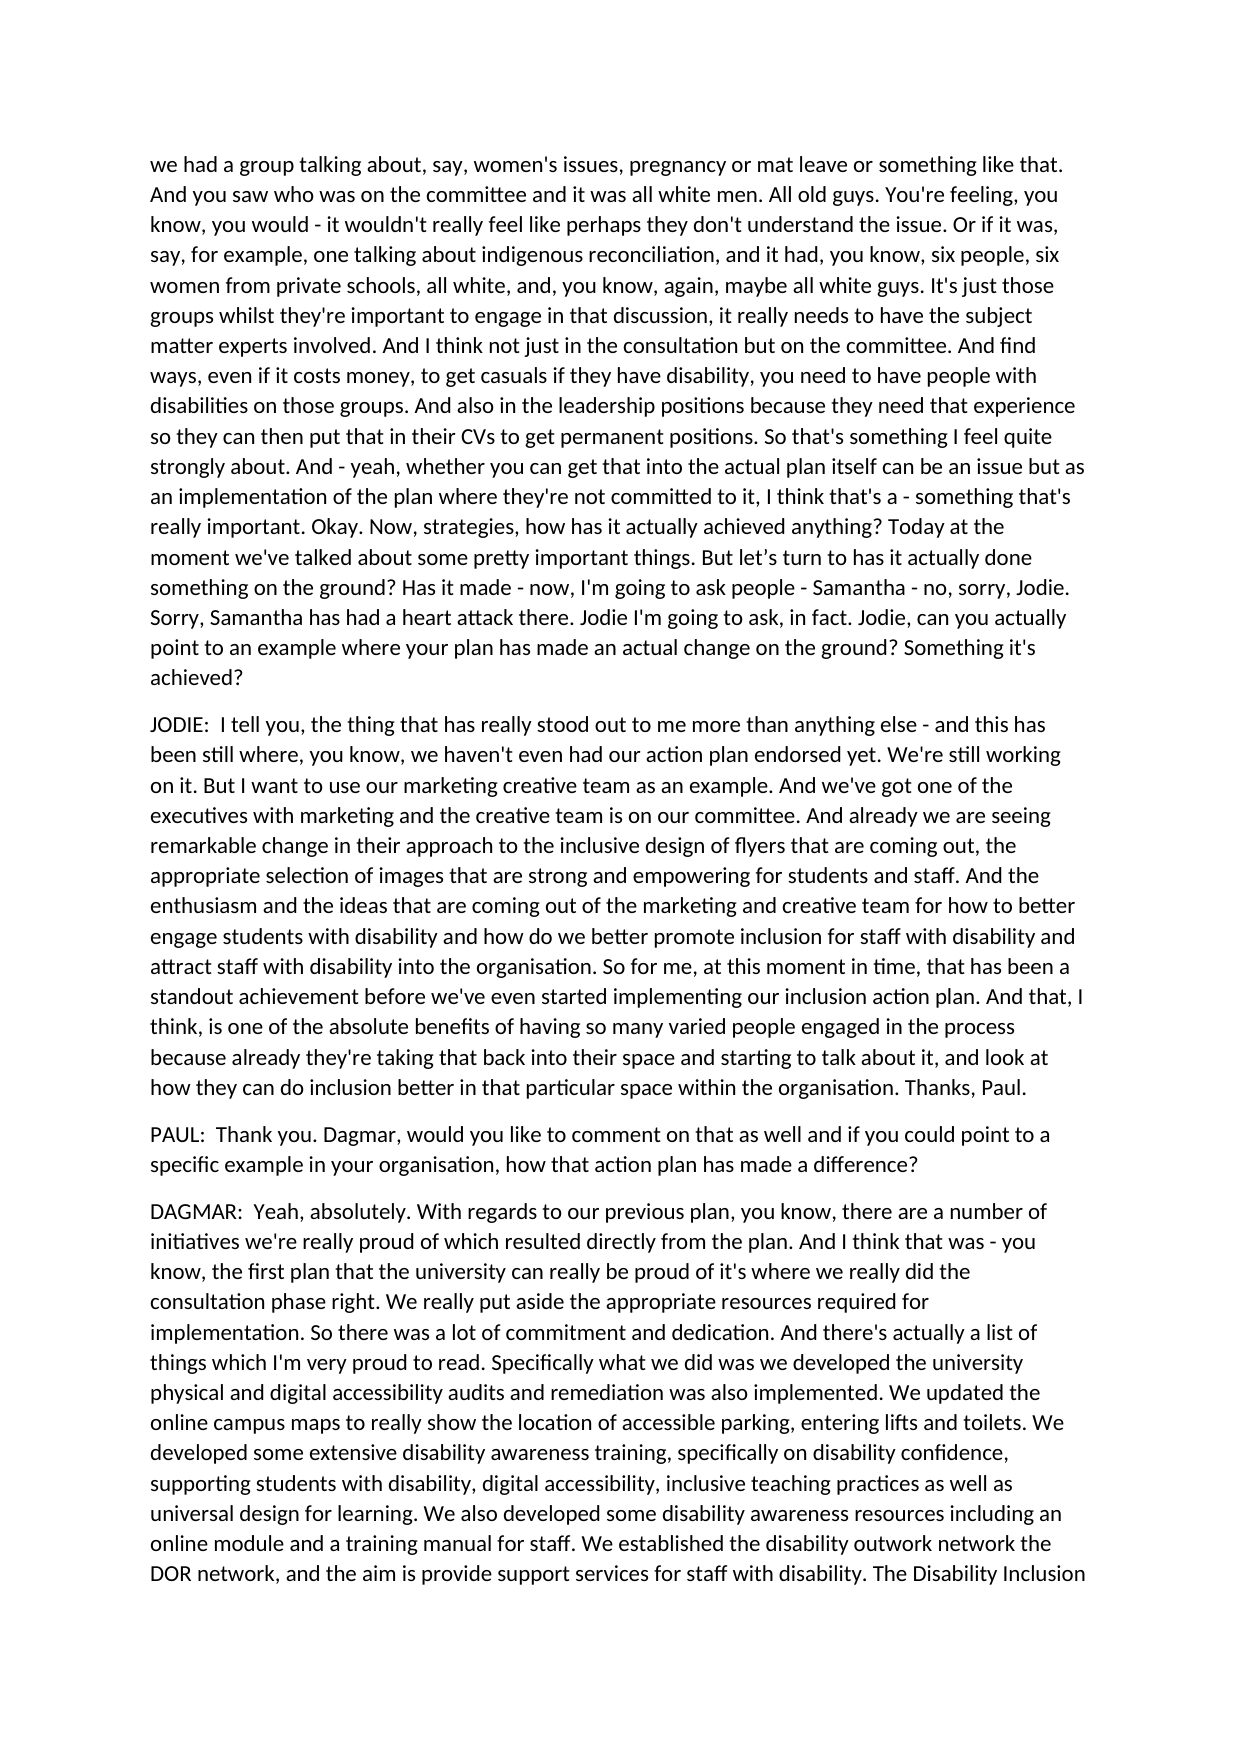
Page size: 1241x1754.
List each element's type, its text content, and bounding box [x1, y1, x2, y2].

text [150, 1197, 1090, 1587]
text JODIE: I tell you, the thing that has really stood out to me more than anything else - and this has been still where, you know, we haven't even had our action plan endorsed yet. We're still working on it. But I want to use our marketing creative team as an example. And we've got one of the executives with marketing and the creative team is on our committee. And already we are seeing remarkable change in their approach to the inclusive design of flyers that are coming out, the appropriate selection of images that are strong and empowering for students and staff. And the enthusiasm and the ideas that are coming out of the marketing and creative team for how to better engage students with disability and how do we better promote inclusion for staff with disability and attract staff with disability into the organisation. So for me, at this moment in time, that has been a standout achievement before we've even started implementing our inclusion action plan. And that, I think, is one of the absolute benefits of having so many varied people engaged in the process because already they're taking that back into their space and starting to talk about it, and look at how they can do inclusion better in that particular space within the organisation. Thanks, Paul. [150, 710, 1090, 1101]
text PAUL: Thank you. Dagmar, would you like to comment on that as well and if you could point to a specific example in your organisation, how that action plan has made a difference? [150, 1120, 1090, 1178]
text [150, 150, 1090, 692]
